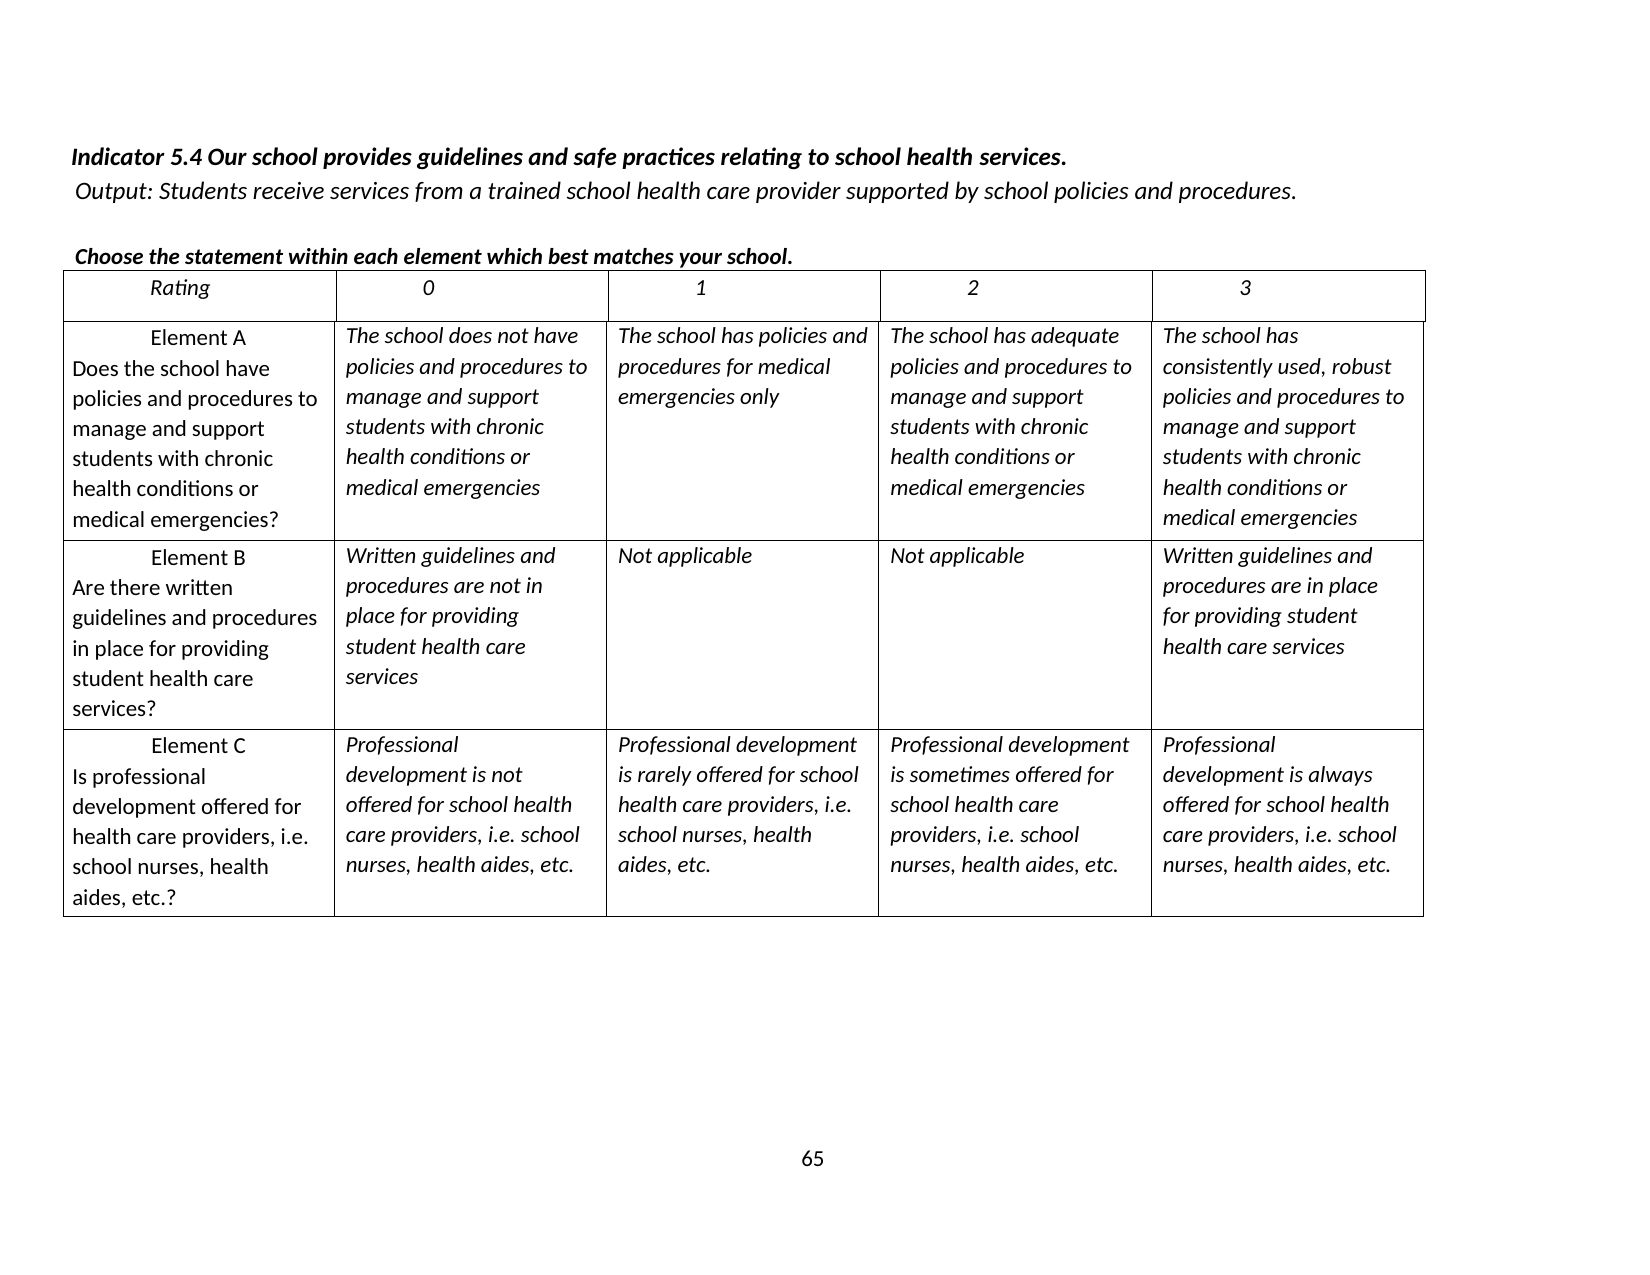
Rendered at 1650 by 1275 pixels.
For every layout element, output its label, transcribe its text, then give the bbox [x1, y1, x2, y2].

table_cell Written guidelines and procedures are in place for providing student health care services [1152, 541, 1423, 729]
table_cell Element B Are there written guidelines and procedures in place for providing student health care services? [64, 541, 334, 729]
table_header 2 [881, 271, 1152, 321]
subtitle Choose the statement within each element which best matches your school. [75, 242, 1573, 270]
table_header 3 [1153, 271, 1425, 321]
table_cell Professional development is not offered for school health care providers, i.e. school nurses, health aides, etc. [335, 730, 606, 916]
table_cell Written guidelines and procedures are not in place for providing student health care services [335, 541, 606, 729]
table_cell Professional development is sometimes offered for school health care providers, i.e. school nurses, health aides, etc. [879, 730, 1151, 916]
table_cell Professional development is rarely offered for school health care providers, i.e. school nurses, health aides, etc. [607, 730, 878, 916]
table_cell Element A Does the school have policies and procedures to manage and support students with chronic health conditions or medical emergencies? [64, 322, 334, 540]
text Output: Students receive services from a trained school health care provider supported by school policies and procedures. [75, 175, 1573, 206]
table_cell Element C Is professional development offered for health care providers, i.e. school nurses, health aides, etc.? [64, 730, 334, 916]
table_cell Not applicable [879, 541, 1151, 729]
table_cell Not applicable [607, 541, 878, 729]
text Indicator 5.4 Our school provides guidelines and safe practices relating to school health services. [71, 142, 1573, 172]
table_cell The school does not have policies and procedures to manage and support students with chronic health conditions or medical emergencies [335, 322, 606, 540]
table_cell The school has adequate policies and procedures to manage and support students with chronic health conditions or medical emergencies [879, 322, 1151, 540]
table_cell Professional development is always offered for school health care providers, i.e. school nurses, health aides, etc. [1152, 730, 1423, 916]
table_cell The school has policies and procedures for medical emergencies only [607, 322, 878, 540]
table_header 0 [337, 271, 608, 321]
table_cell The school has consistently used, robust policies and procedures to manage and support students with chronic health conditions or medical emergencies [1152, 322, 1423, 540]
table_header 1 [609, 271, 880, 321]
table_header Rating [64, 271, 336, 321]
